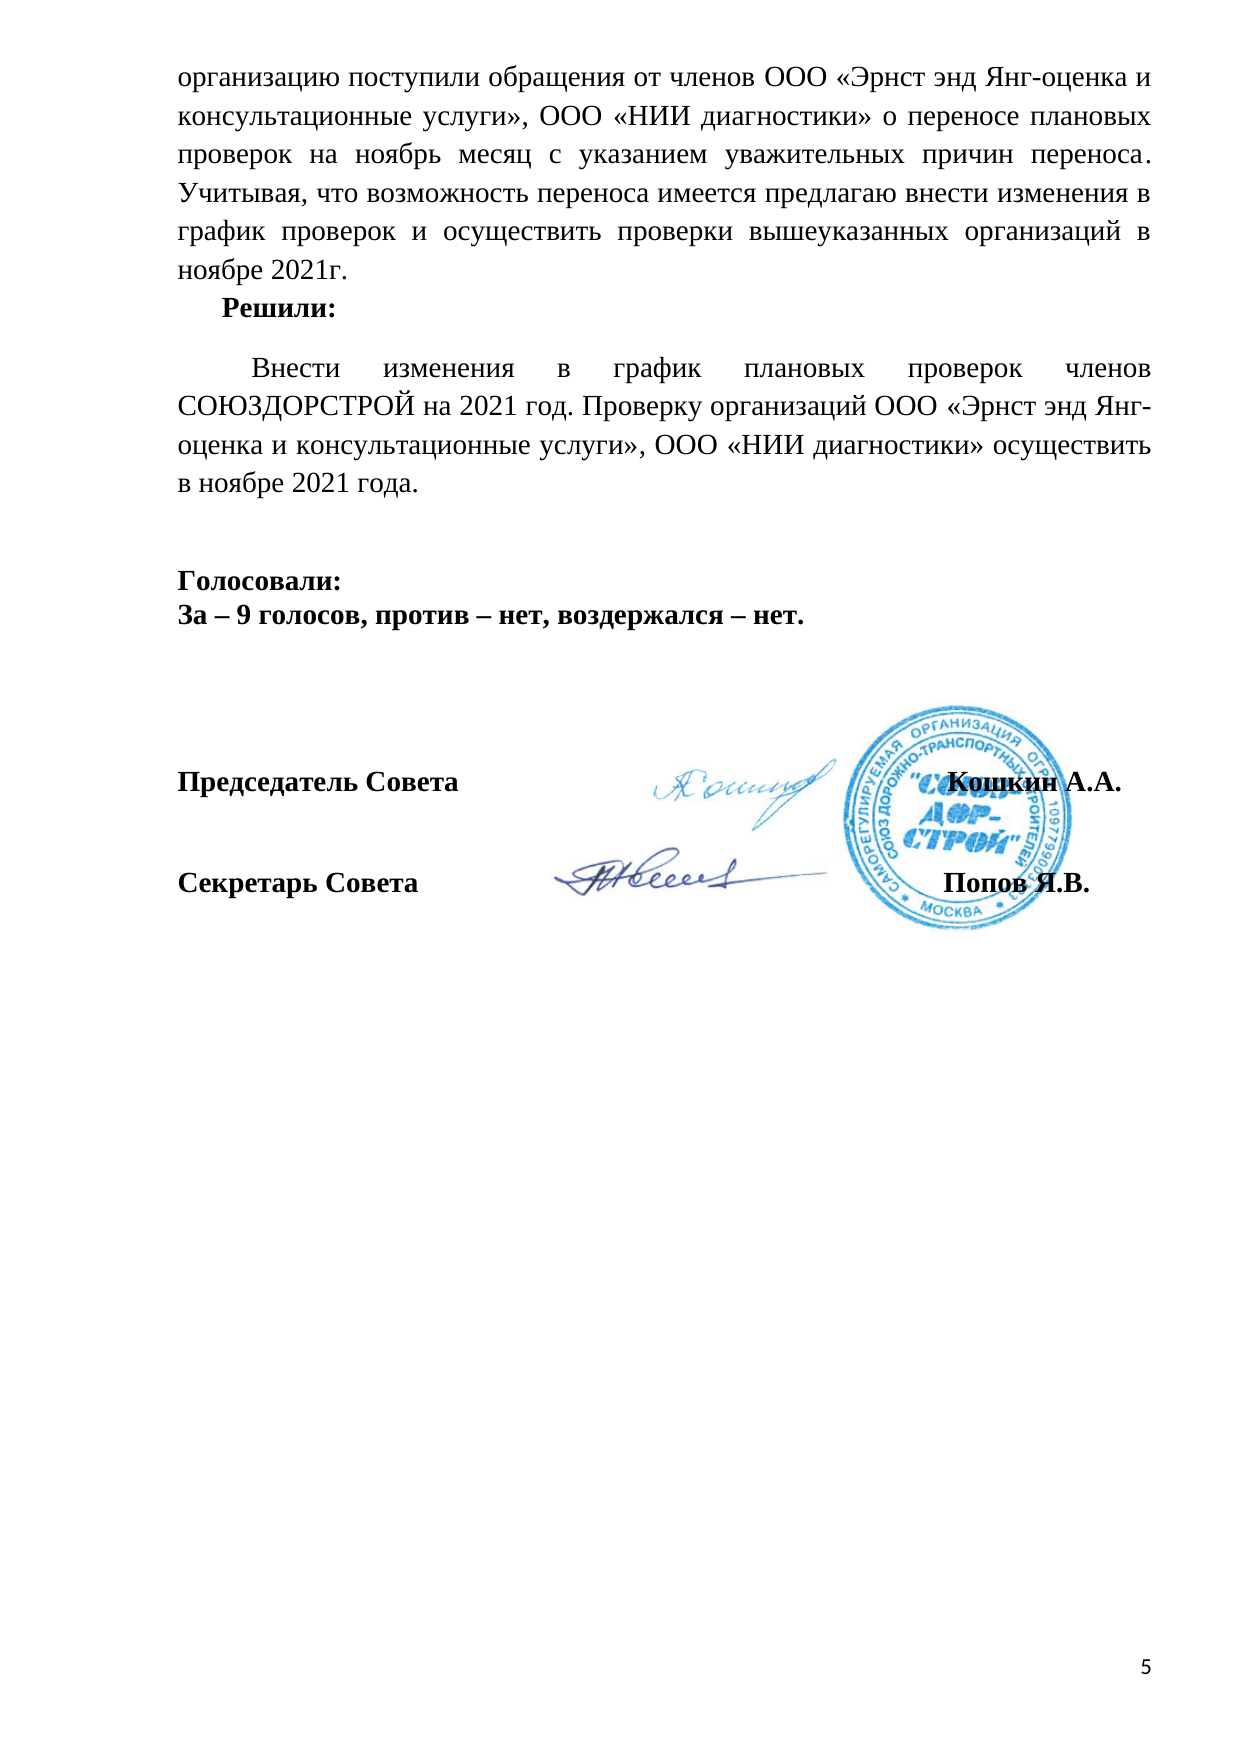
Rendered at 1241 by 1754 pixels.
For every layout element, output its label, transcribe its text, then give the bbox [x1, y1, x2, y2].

text Секретарь Совета Попов Я.В. [177, 865, 1152, 899]
text За – 9 голосов, против – нет, воздержался – нет. [177, 597, 1152, 630]
picture [531, 798, 1087, 865]
picture [567, 699, 1087, 764]
picture [531, 899, 1087, 936]
text Председатель Совета Кошкин А.А. [177, 764, 1152, 798]
text Решили: [177, 290, 1152, 324]
text Голосовали: [177, 563, 1152, 597]
text Внести изменения в график плановых проверок членов СОЮЗДОРСТРОЙ на 2021 год. Проверку организаций ООО «Эрнст энд Янг-оценка и консультационные услуги», ООО «НИИ диагностики» осуществить в ноябре 2021 года. [177, 350, 1152, 499]
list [177, 59, 1152, 285]
